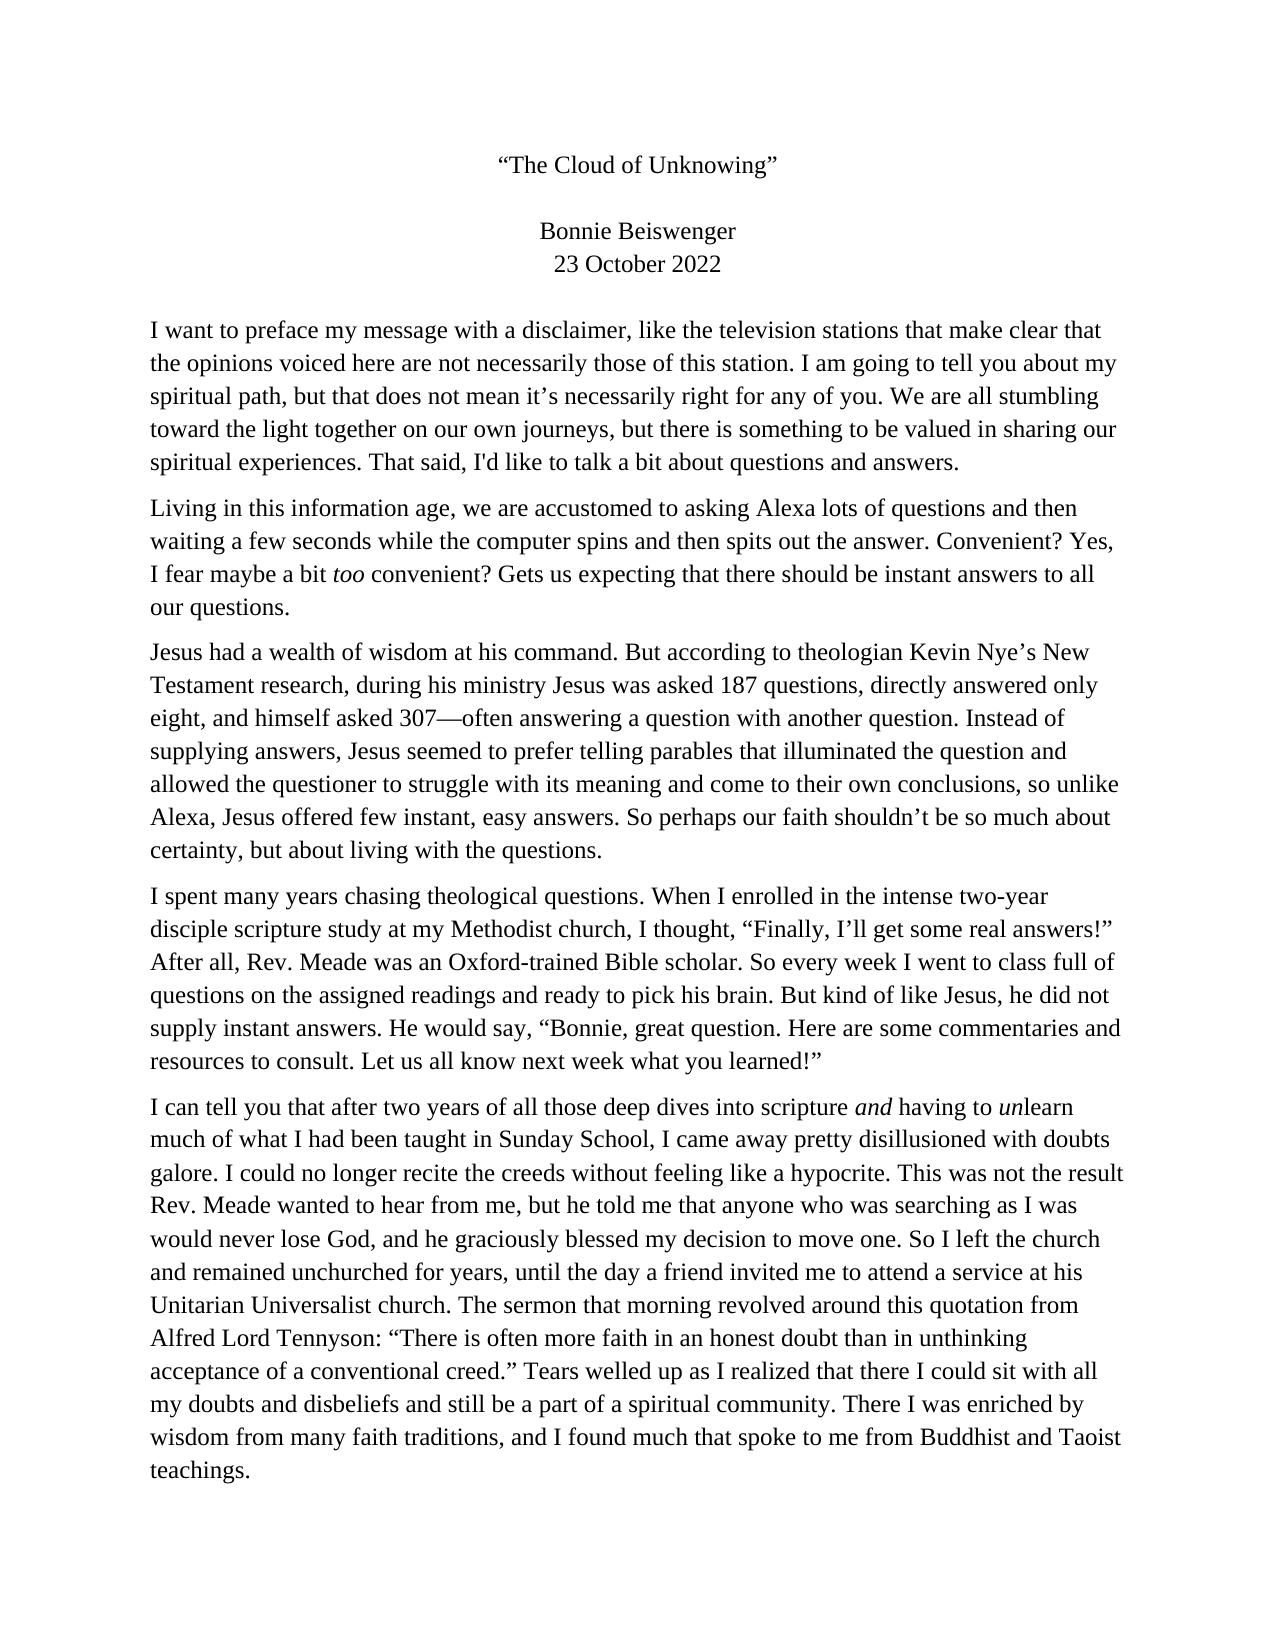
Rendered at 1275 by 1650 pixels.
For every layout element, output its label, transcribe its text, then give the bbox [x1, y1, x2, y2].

text 23 October 2022 [150, 249, 1125, 278]
text I spent many years chasing theological questions. When I enrolled in the intense two-year disciple scripture study at my Methodist church, I thought, “Finally, I’ll get some real answers!” After all, Rev. Meade was an Oxford-trained Bible scholar. So every week I went to class full of questions on the assigned readings and ready to pick his brain. But kind of like Jesus, he did not supply instant answers. He would say, “Bonnie, great question. Here are some commentaries and resources to consult. Let us all know next week what you learned!” [150, 881, 1125, 1075]
text “The Cloud of Unknowing” [150, 150, 1125, 179]
text I want to preface my message with a disclaimer, like the television stations that make clear that the opinions voiced here are not necessarily those of this station. I am going to tell you about my spiritual path, but that does not mean it’s necessarily right for any of you. We are all stumbling toward the light together on our own journeys, but there is something to be valued in sharing our spiritual experiences. That said, I'd like to talk a bit about questions and answers. [150, 315, 1125, 476]
text Jesus had a wealth of wisdom at his command. But according to theologian Kevin Nye’s New Testament research, during his ministry Jesus was asked 187 questions, directly answered only eight, and himself asked 307—often answering a question with another question. Instead of supplying answers, Jesus seemed to prefer telling parables that illuminated the question and allowed the questioner to struggle with its meaning and come to their own conclusions, so unlike Alexa, Jesus offered few instant, easy answers. So perhaps our faith shouldn’t be so much about certainty, but about living with the questions. [150, 637, 1125, 864]
text I can tell you that after two years of all those deep dives into scripture and having to unlearn much of what I had been taught in Sunday School, I came away pretty disillusioned with doubts galore. I could no longer recite the creeds without feeling like a hypocrite. This was not the result Rev. Meade wanted to hear from me, but he told me that anyone who was searching as I was would never lose God, and he graciously blessed my decision to move one. So I left the church and remained unchurched for years, until the day a friend invited me to attend a service at his Unitarian Universalist church. The sermon that morning revolved around this quotation from Alfred Lord Tennyson: “There is often more faith in an honest doubt than in unthinking acceptance of a conventional creed.” Tears welled up as I realized that there I could sit with all my doubts and disbeliefs and still be a part of a spiritual community. There I was enriched by wisdom from many faith traditions, and I found much that spoke to me from Buddhist and Taoist teachings. [150, 1092, 1125, 1483]
text Living in this information age, we are accustomed to asking Alexa lots of questions and then waiting a few seconds while the computer spins and then spits out the answer. Convenient? Yes, I fear maybe a bit too convenient? Gets us expecting that there should be instant answers to all our questions. [150, 493, 1125, 621]
text Bonnie Beiswenger [150, 216, 1125, 245]
